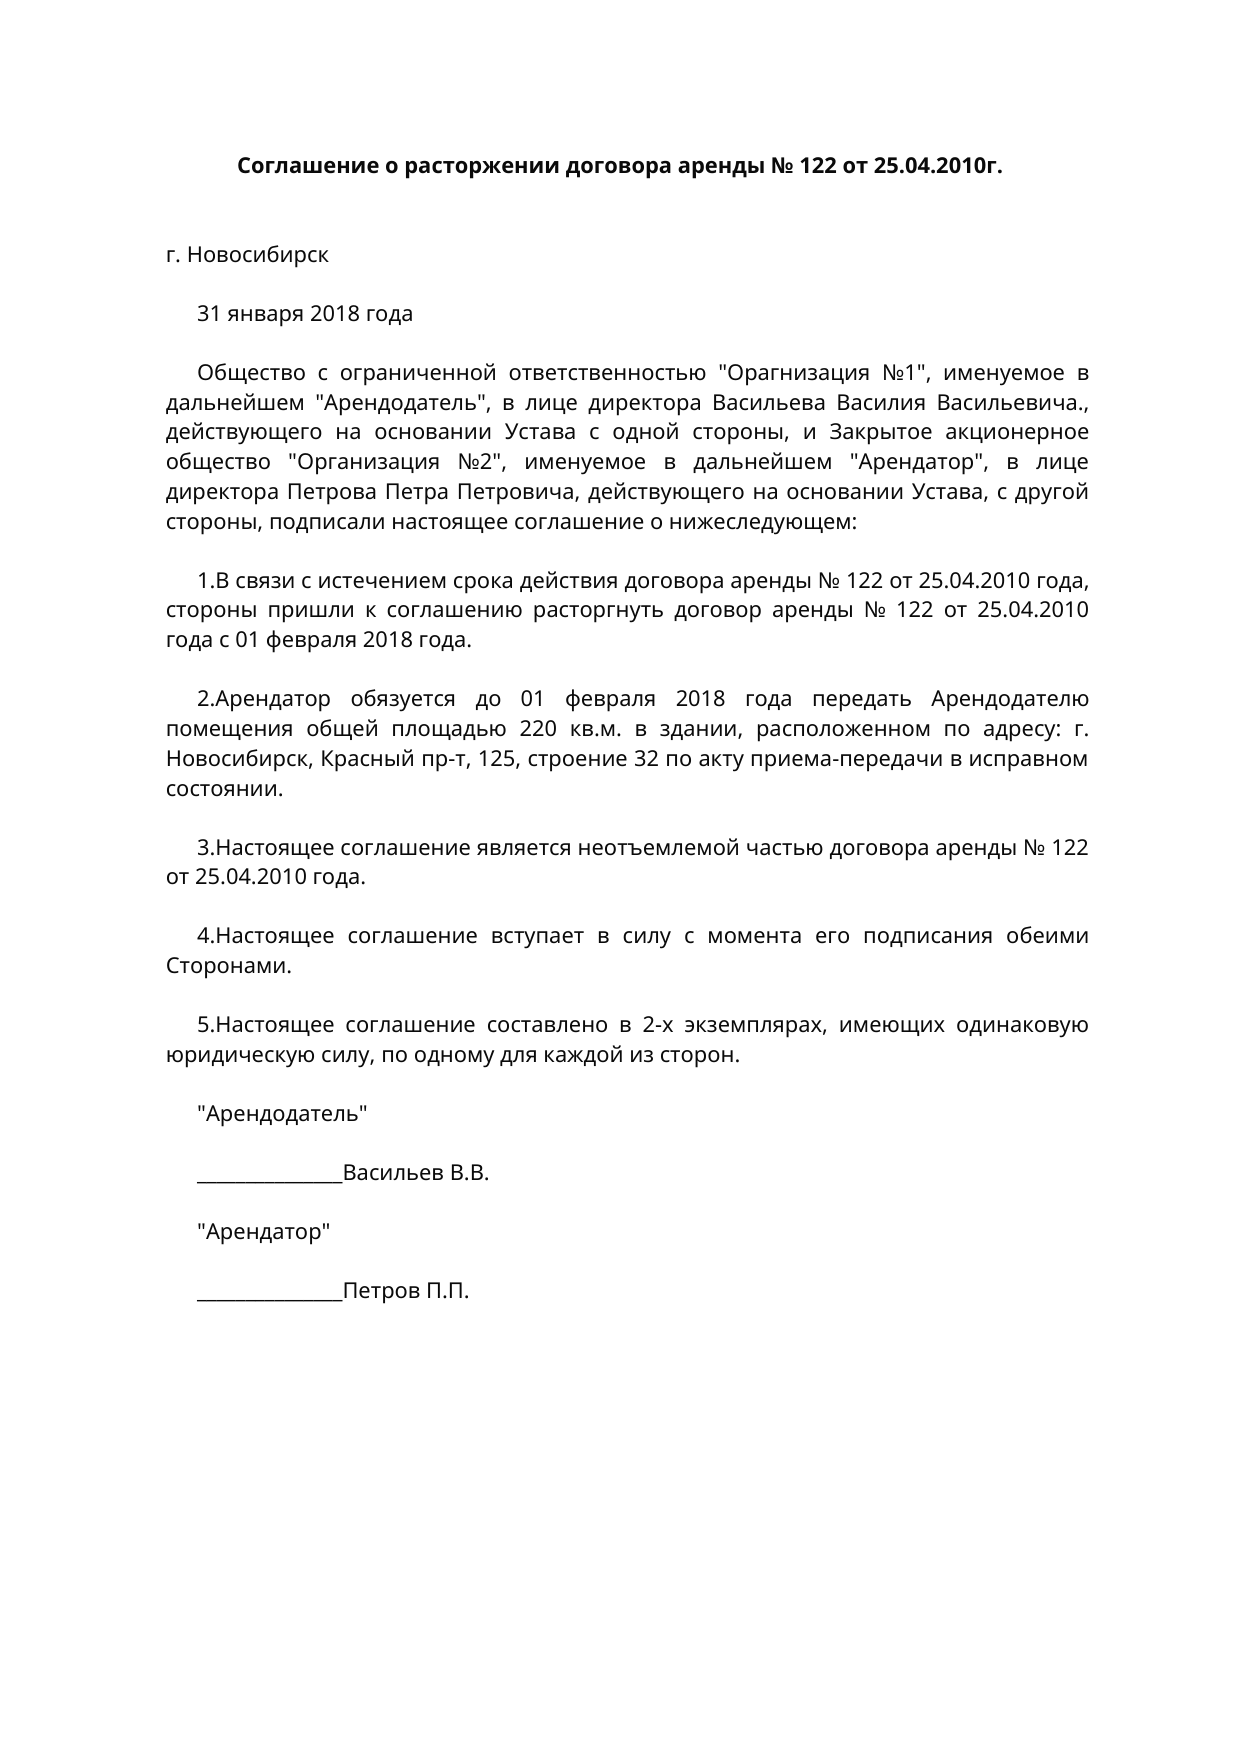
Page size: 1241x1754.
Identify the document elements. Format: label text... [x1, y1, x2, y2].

text 5.Настоящее соглашение составлено в 2-х экземплярах, имеющих одинаковую юридическую силу, по одному для каждой из сторон. [166, 1009, 1090, 1068]
text Общество с ограниченной ответственностью "Орагнизация №1", именуемое в дальнейшем "Арендодатель", в лице директора Васильева Василия Васильевича., действующего на основании Устава с одной стороны, и Закрытое акционерное общество "Организация №2", именуемое в дальнейшем "Арендатор", в лице директора Петрова Петра Петровича, действующего на основании Устава, с другой стороны, подписали настоящее соглашение о нижеследующем: [166, 357, 1090, 535]
text 1.В связи с истечением срока действия договора аренды № 122 от 25.04.2010 года, стороны пришли к соглашению расторгнуть договор аренды № 122 от 25.04.2010 года с 01 февраля 2018 года. [166, 564, 1090, 654]
text "Арендатор" [166, 1216, 1090, 1245]
text "Арендодатель" [166, 1098, 1090, 1127]
text _______________Васильев В.В. [166, 1157, 1090, 1186]
text г. Новосибирск [166, 209, 1090, 268]
text _______________Петров П.П. [166, 1274, 1090, 1304]
text Соглашение о расторжении договора аренды № 122 от 25.04.2010г. [150, 150, 1090, 180]
text 31 января 2018 года [166, 298, 1090, 327]
text 3.Настоящее соглашение является неотъемлемой частью договора аренды № 122 от 25.04.2010 года. [166, 831, 1090, 891]
text 2.Арендатор обязуется до 01 февраля 2018 года передать Арендодателю помещения общей площадью 220 кв.м. в здании, расположенном по адресу: г. Новосибирск, Красный пр-т, 125, строение 32 по акту приема-передачи в исправном состоянии. [166, 683, 1090, 802]
text 4.Настоящее соглашение вступает в силу с момента его подписания обеими Сторонами. [166, 920, 1090, 980]
